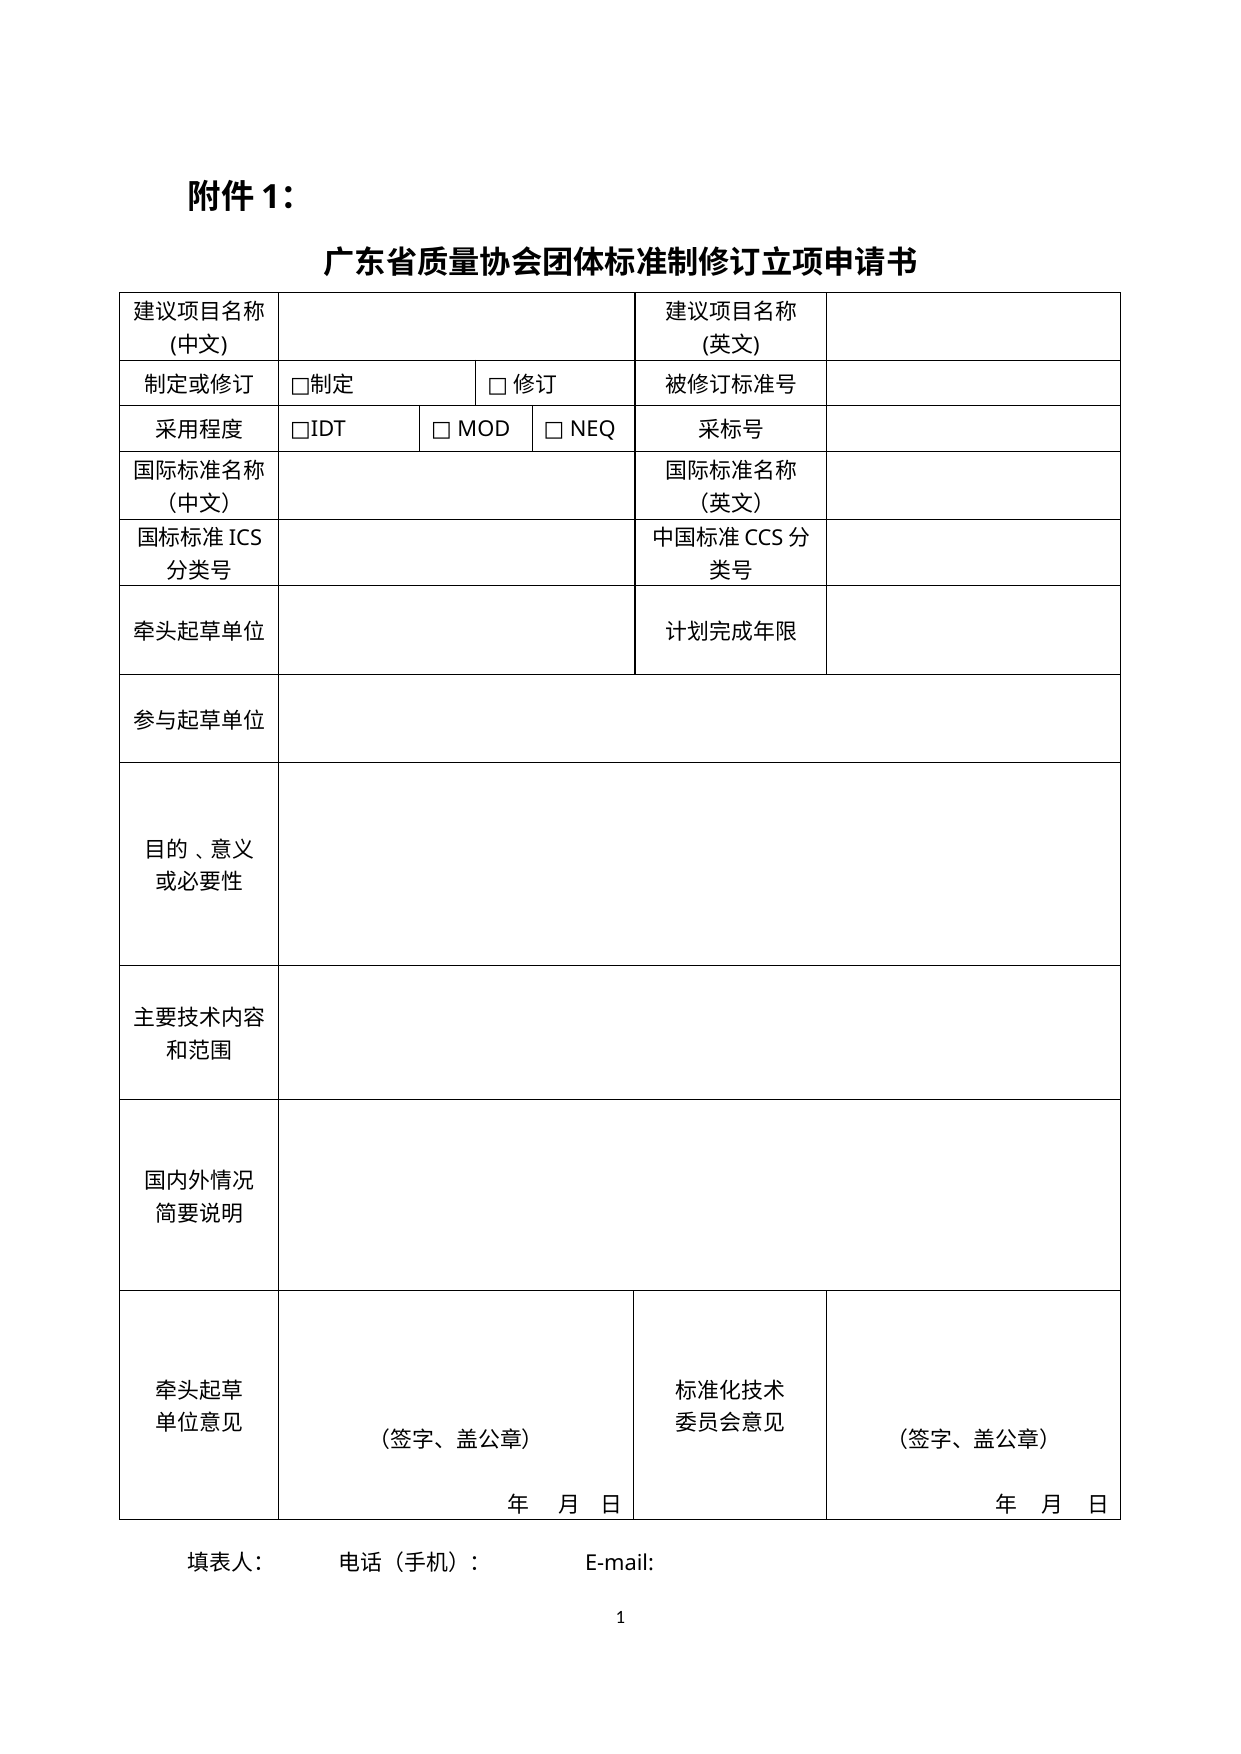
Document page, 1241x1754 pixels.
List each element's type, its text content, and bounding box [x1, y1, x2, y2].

table_cell [279, 452, 634, 519]
table_cell [279, 1100, 1120, 1290]
table_cell [279, 763, 1120, 964]
table_cell 国际标准名称 （英文） [636, 452, 826, 519]
table_cell 国标标准ICS 分类号 [120, 520, 278, 585]
text 填表人： 电话（手机）： E-mail: [187, 1545, 1053, 1577]
table_cell 国内外情况 简要说明 [120, 1100, 278, 1290]
table_cell （签字、盖公章） 年 月 日 [279, 1291, 633, 1519]
table_cell 制定或修订 [120, 361, 278, 405]
table_cell 中国标准CCS分类号 [636, 520, 826, 585]
table_cell 主要技术内容 和范围 [120, 966, 278, 1099]
table_cell 国际标准名称 （中文） [120, 452, 278, 519]
table_cell □IDT [279, 406, 419, 451]
text 广东省质量协会团体标准制修订立项申请书 [187, 227, 1053, 292]
table_header [827, 293, 1120, 359]
table_cell [279, 675, 1120, 762]
table_cell [279, 586, 634, 674]
table_cell [279, 966, 1120, 1099]
table_cell 牵头起草单位 [120, 586, 278, 674]
table_header [279, 293, 634, 359]
table_cell [827, 406, 1120, 451]
table_cell 采用程度 [120, 406, 278, 451]
table_cell 计划完成年限 [636, 586, 826, 674]
table_cell □ NEQ [533, 406, 634, 451]
table_header 建议项目名称 (中文) [120, 293, 278, 359]
table_cell 牵头起草 单位意见 [120, 1291, 278, 1519]
table_cell 采标号 [636, 406, 826, 451]
text 附件1： [187, 162, 1053, 227]
table_cell □ MOD [420, 406, 532, 451]
table_cell □ 修订 [476, 361, 634, 405]
table_cell 标准化技术 委员会意见 [634, 1291, 826, 1519]
table_cell 被修订标准号 [636, 361, 826, 405]
table_cell [827, 452, 1120, 519]
table_header 建议项目名称 (英文) [636, 293, 826, 359]
table_cell [827, 361, 1120, 405]
table_cell □制定 [279, 361, 475, 405]
table_cell （签字、盖公章） 年 月 日 [827, 1291, 1120, 1519]
table_cell [827, 586, 1120, 674]
table_cell [279, 520, 634, 585]
table_cell 参与起草单位 [120, 675, 278, 762]
table_cell [827, 520, 1120, 585]
table_cell 目的﹑意义 或必要性 [120, 763, 278, 964]
